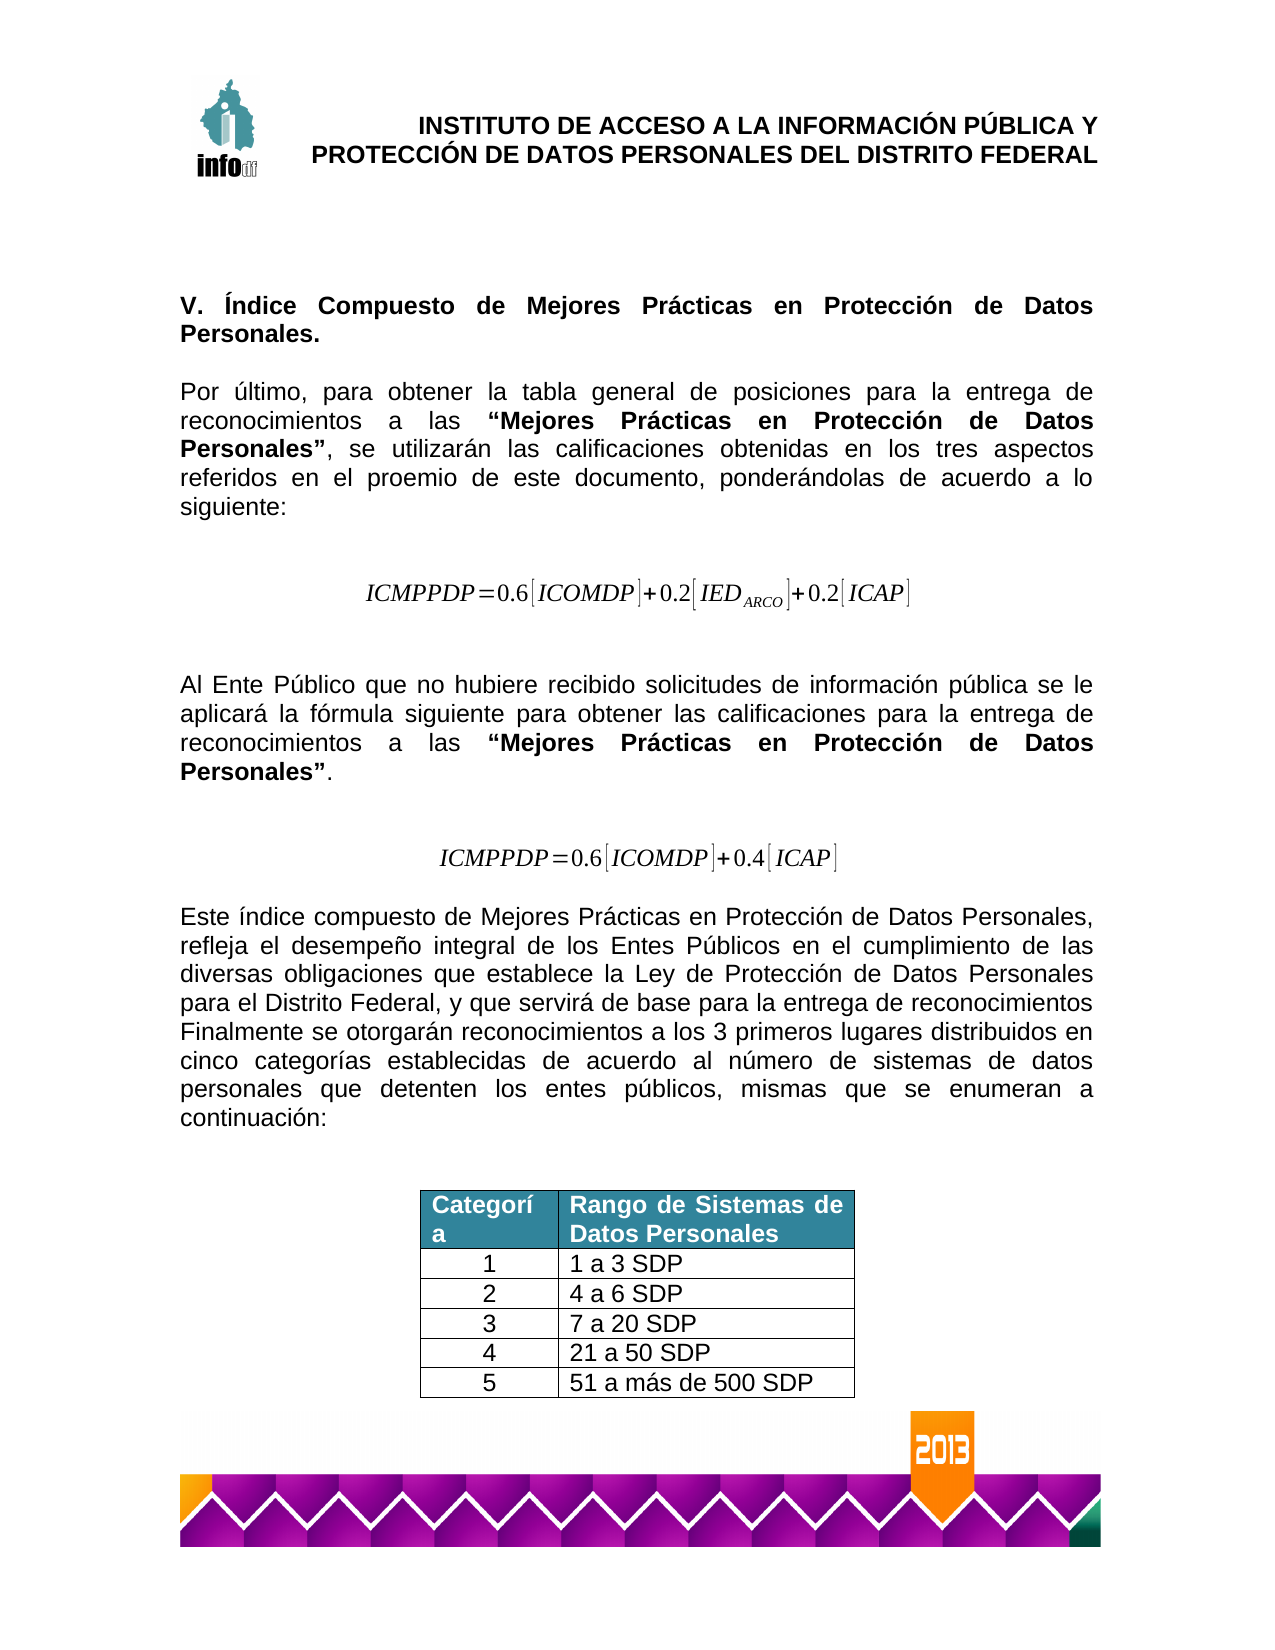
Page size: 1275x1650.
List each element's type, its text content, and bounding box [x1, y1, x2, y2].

table_cell 4 [421, 1339, 558, 1367]
table_cell 1 a 3 SDP [559, 1249, 854, 1278]
picture [191, 75, 260, 178]
table_header Categoría [421, 1191, 558, 1248]
table_cell 21 a 50 SDP [559, 1339, 854, 1367]
text Este índice compuesto de Mejores Prácticas en Protección de Datos Personales, refleja el desempeño integral de los Entes Públicos en el cumplimiento de las diversas obligaciones que establece la Ley de Protección de Datos Personales para el Distrito Federal, y que servirá de base para la entrega de reconocimientos Finalmente se otorgarán reconocimientos a los 3 primeros lugares distribuidos en cinco categorías establecidas de acuerdo al número de sistemas de datos personales que detenten los entes públicos, mismas que se enumeran a continuación: [180, 902, 1095, 1132]
table_header Rango de Sistemas de Datos Personales [559, 1191, 854, 1248]
text V. Índice Compuesto de Mejores Prácticas en Protección de Datos Personales. [180, 291, 1095, 348]
table_cell 51 a más de 500 SDP [559, 1368, 854, 1397]
table_cell 5 [421, 1368, 558, 1397]
table_cell 3 [421, 1309, 558, 1337]
table_cell 2 [421, 1279, 558, 1308]
text Por último, para obtener la tabla general de posiciones para la entrega de reconocimientos a las “Mejores Prácticas en Protección de Datos Personales”, se utilizarán las calificaciones obtenidas en los tres aspectos referidos en el proemio de este documento, ponderándolas de acuerdo a lo siguiente: [180, 377, 1095, 521]
text Al Ente Público que no hubiere recibido solicitudes de información pública se le aplicará la fórmula siguiente para obtener las calificaciones para la entrega de reconocimientos a las “Mejores Prácticas en Protección de Datos Personales”. [180, 670, 1095, 785]
table_cell 1 [421, 1249, 558, 1278]
picture [180, 1411, 1101, 1547]
table_cell 7 a 20 SDP [559, 1309, 854, 1337]
table_cell 4 a 6 SDP [559, 1279, 854, 1308]
